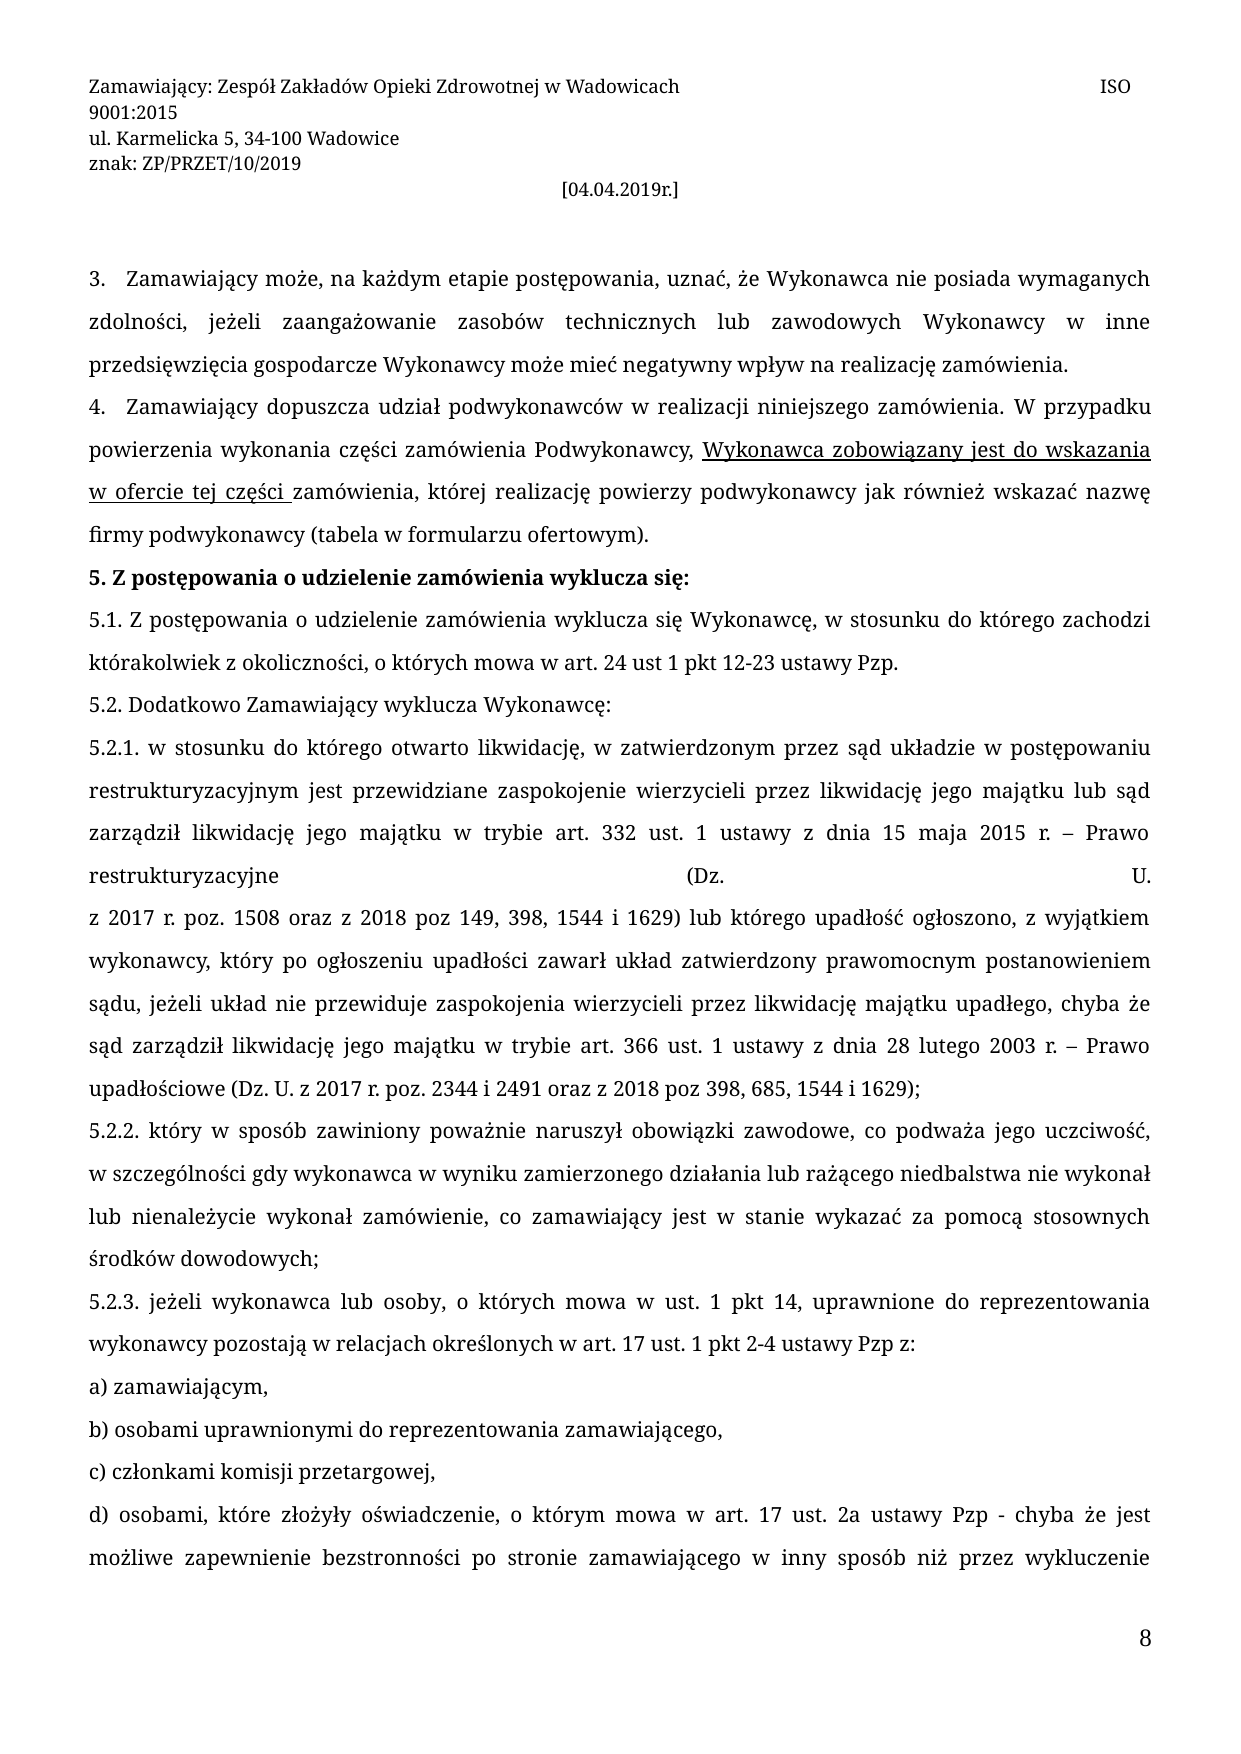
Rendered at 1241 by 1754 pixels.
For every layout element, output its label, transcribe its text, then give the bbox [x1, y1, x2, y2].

text 5. Z postępowania o udzielenie zamówienia wyklucza się: [89, 563, 1152, 591]
text b) osobami uprawnionymi do reprezentowania zamawiającego, [89, 1415, 1152, 1443]
list Zamawiający dopuszcza udział podwykonawców w realizacji niniejszego zamówienia. W przypadku powierzenia wykonania części zamówienia Podwykonawcy, Wykonawca zobowiązany jest do wskazania w ofercie tej części zamówienia, której realizację powierzy podwykonawcy jak również wskazać nazwę firmy podwykonawcy (tabela w formularzu ofertowym). [89, 392, 1152, 548]
text c) członkami komisji przetargowej, [89, 1457, 1152, 1486]
list Zamawiający może, na każdym etapie postępowania, uznać, że Wykonawca nie posiada wymaganych zdolności, jeżeli zaangażowanie zasobów technicznych lub zawodowych Wykonawcy w inne przedsięwzięcia gospodarcze Wykonawcy może mieć negatywny wpływ na realizację zamówienia. [89, 264, 1152, 378]
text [89, 1500, 1152, 1571]
text 5.2.3. jeżeli wykonawca lub osoby, o których mowa w ust. 1 pkt 14, uprawnione do reprezentowania wykonawcy pozostają w relacjach określonych w art. 17 ust. 1 pkt 2-4 ustawy Pzp z: [89, 1287, 1152, 1358]
text a) zamawiającym, [89, 1372, 1152, 1401]
text 5.1. Z postępowania o udzielenie zamówienia wyklucza się Wykonawcę, w stosunku do którego zachodzi którakolwiek z okoliczności, o których mowa w art. 24 ust 1 pkt 12-23 ustawy Pzp. [89, 605, 1152, 676]
text 5.2.1. w stosunku do którego otwarto likwidację, w zatwierdzonym przez sąd układzie w postępowaniu restrukturyzacyjnym jest przewidziane zaspokojenie wierzycieli przez likwidację jego majątku lub sąd zarządził likwidację jego majątku w trybie art. 332 ust. 1 ustawy z dnia 15 maja 2015 r. – Prawo restrukturyzacyjne (Dz. U. z 2017 r. poz. 1508 oraz z 2018 poz 149, 398, 1544 i 1629) lub którego upadłość ogłoszono, z wyjątkiem wykonawcy, który po ogłoszeniu upadłości zawarł układ zatwierdzony prawomocnym postanowieniem sądu, jeżeli układ nie przewiduje zaspokojenia wierzycieli przez likwidację majątku upadłego, chyba że sąd zarządził likwidację jego majątku w trybie art. 366 ust. 1 ustawy z dnia 28 lutego 2003 r. – Prawo upadłościowe (Dz. U. z 2017 r. poz. 2344 i 2491 oraz z 2018 poz 398, 685, 1544 i 1629); [89, 733, 1152, 1102]
text 5.2. Dodatkowo Zamawiający wyklucza Wykonawcę: [89, 691, 1152, 719]
text 5.2.2. który w sposób zawiniony poważnie naruszył obowiązki zawodowe, co podważa jego uczciwość, w szczególności gdy wykonawca w wyniku zamierzonego działania lub rażącego niedbalstwa nie wykonał lub nienależycie wykonał zamówienie, co zamawiający jest w stanie wykazać za pomocą stosownych środków dowodowych; [89, 1117, 1152, 1273]
